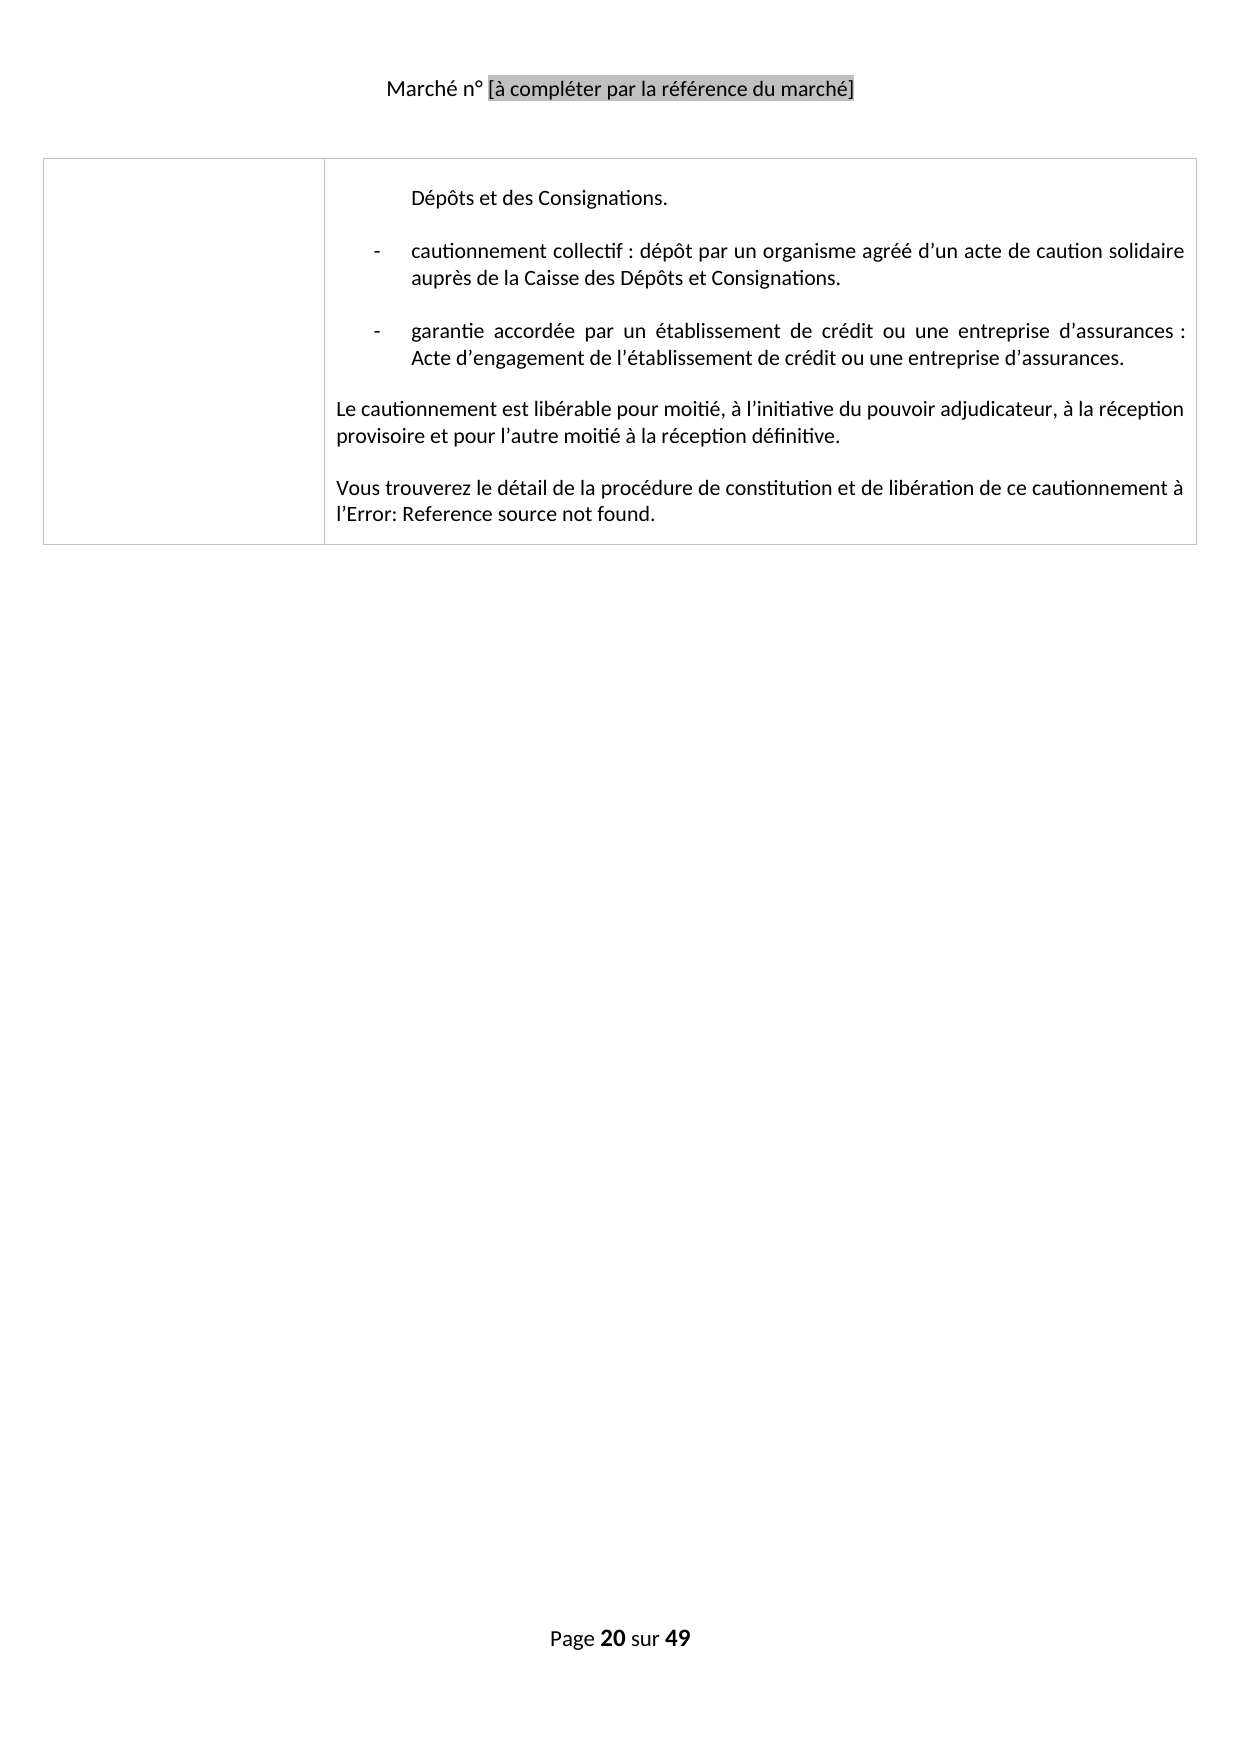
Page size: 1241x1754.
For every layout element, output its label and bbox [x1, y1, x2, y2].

table_cell [325, 159, 1196, 544]
table_cell [44, 159, 324, 544]
